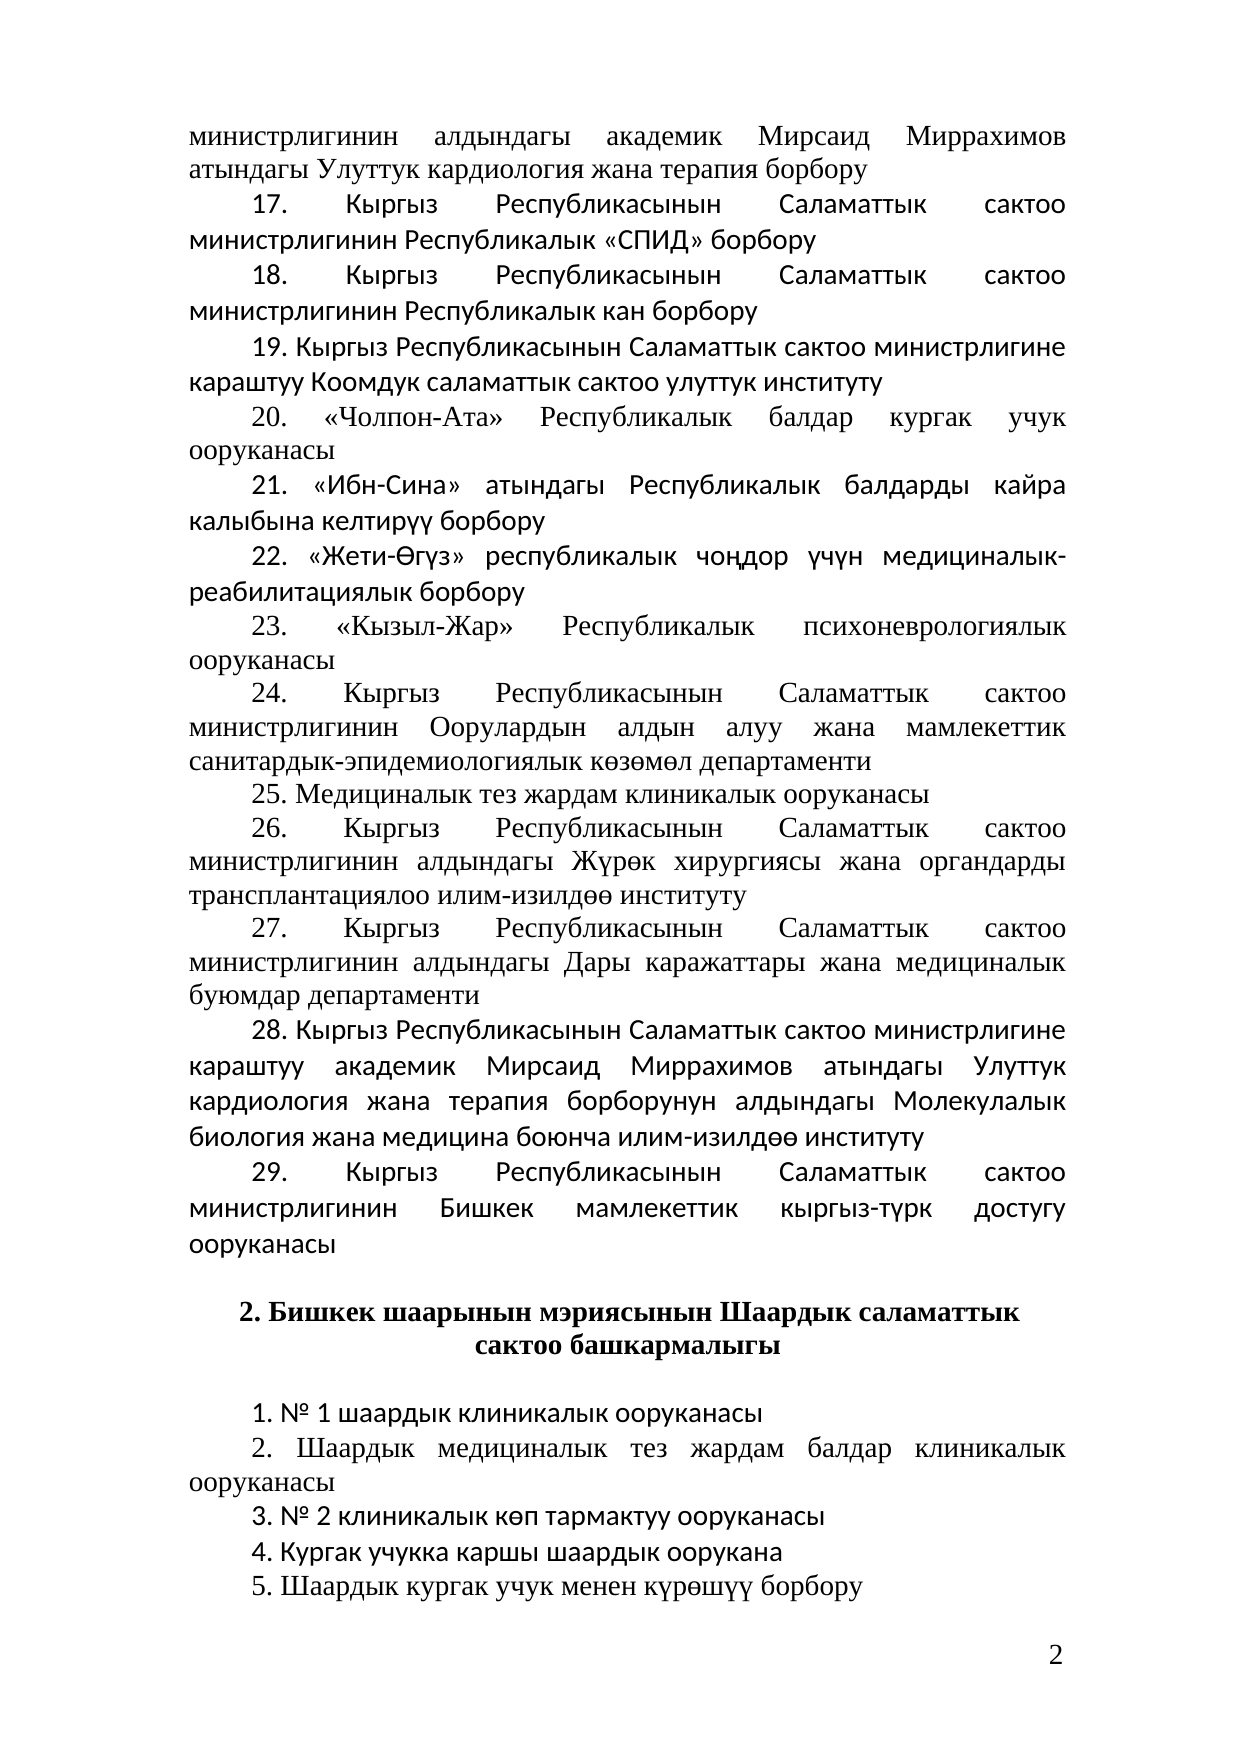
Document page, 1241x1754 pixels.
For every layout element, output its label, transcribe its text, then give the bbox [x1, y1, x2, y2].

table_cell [177, 1395, 1078, 1602]
table_cell 2. Бишкек шаарынын мэриясынын Шаардык саламаттык сактоо башкармалыгы [177, 1294, 1078, 1394]
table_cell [177, 118, 1078, 1294]
